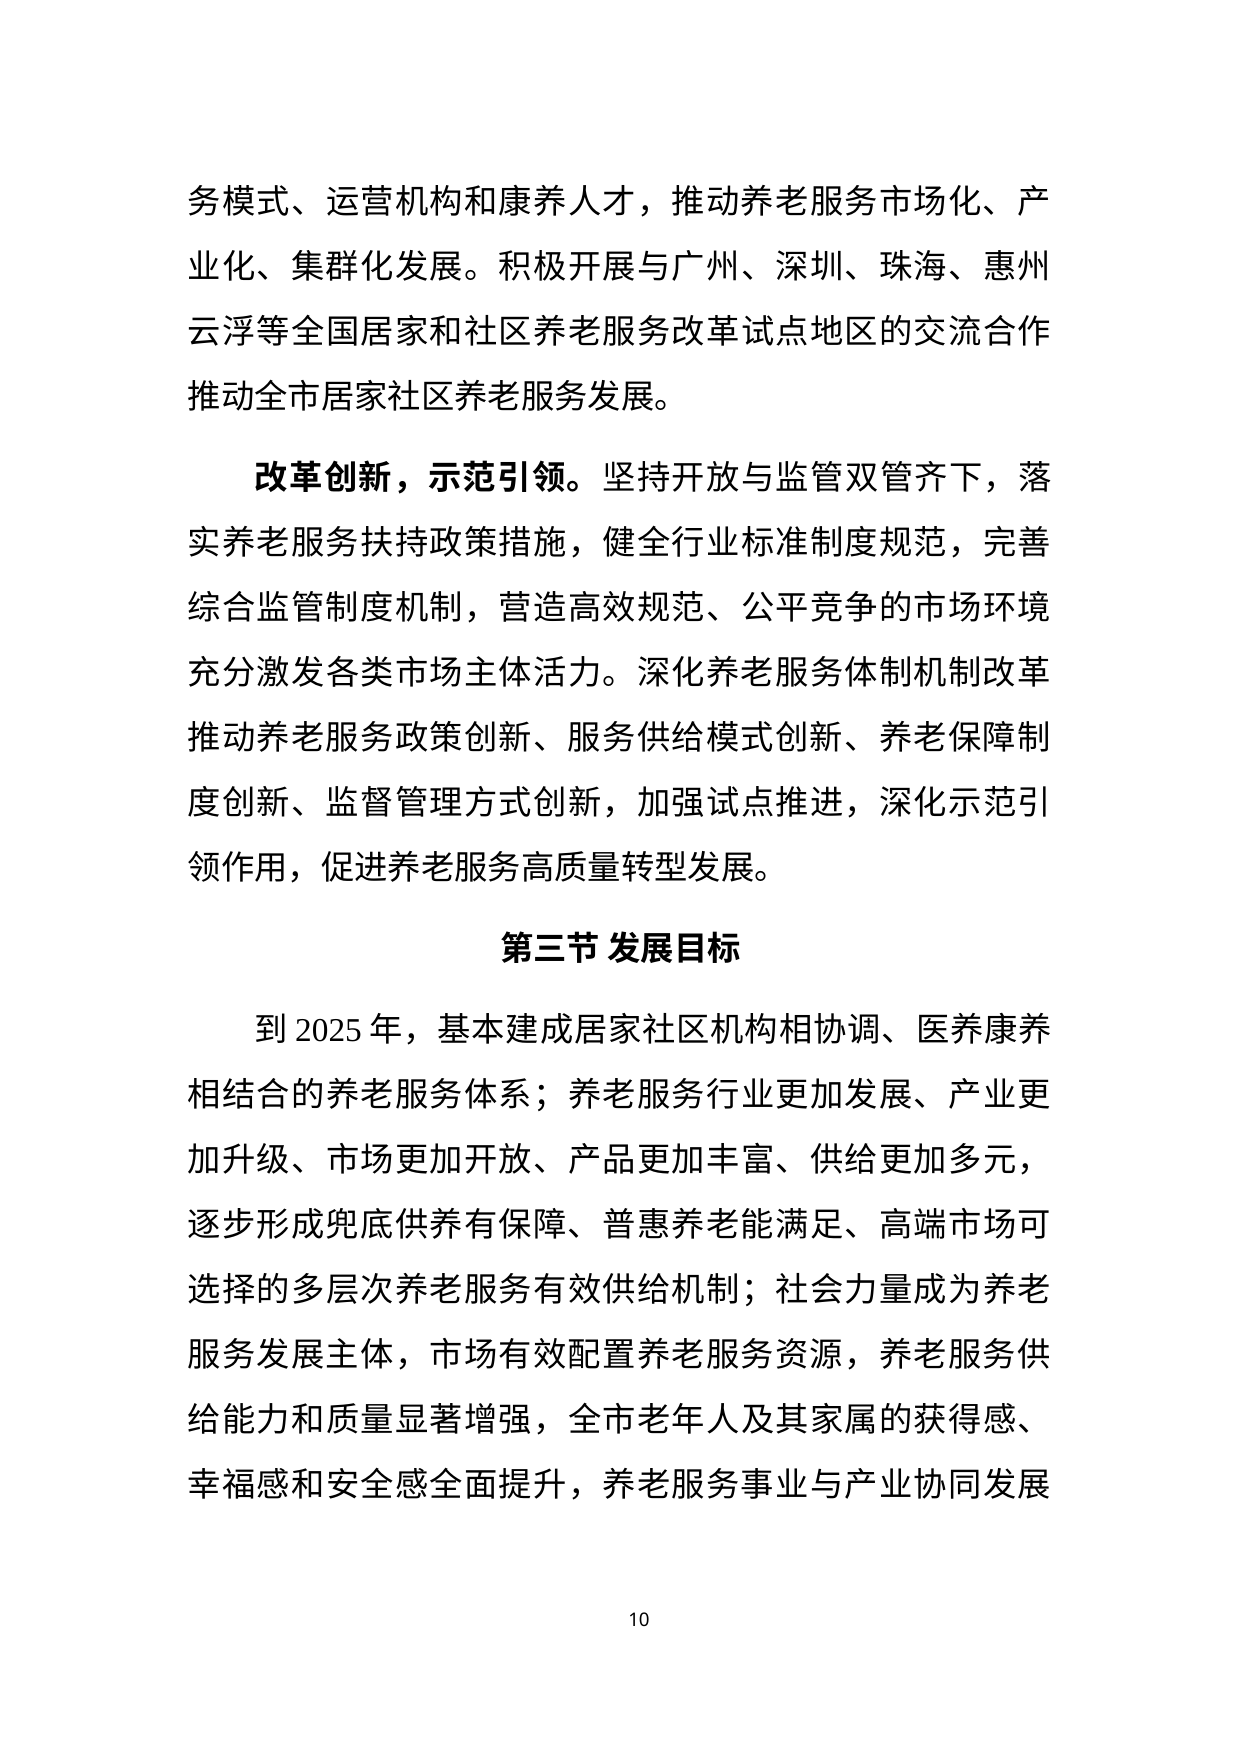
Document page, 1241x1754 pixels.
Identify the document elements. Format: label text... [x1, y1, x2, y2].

subtitle 发展目标 [187, 914, 1053, 979]
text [187, 166, 1053, 426]
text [187, 995, 1053, 1515]
text 改革创新，示范引领。坚持开放与监管双管齐下，落实养老服务扶持政策措施，健全行业标准制度规范，完善综合监管制度机制，营造高效规范、公平竞争的市场环境，充分激发各类市场主体活力。深化养老服务体制机制改革，推动养老服务政策创新、服务供给模式创新、养老保障制度创新、监督管理方式创新，加强试点推进，深化示范引领作用，促进养老服务高质量转型发展。 [187, 442, 1053, 897]
